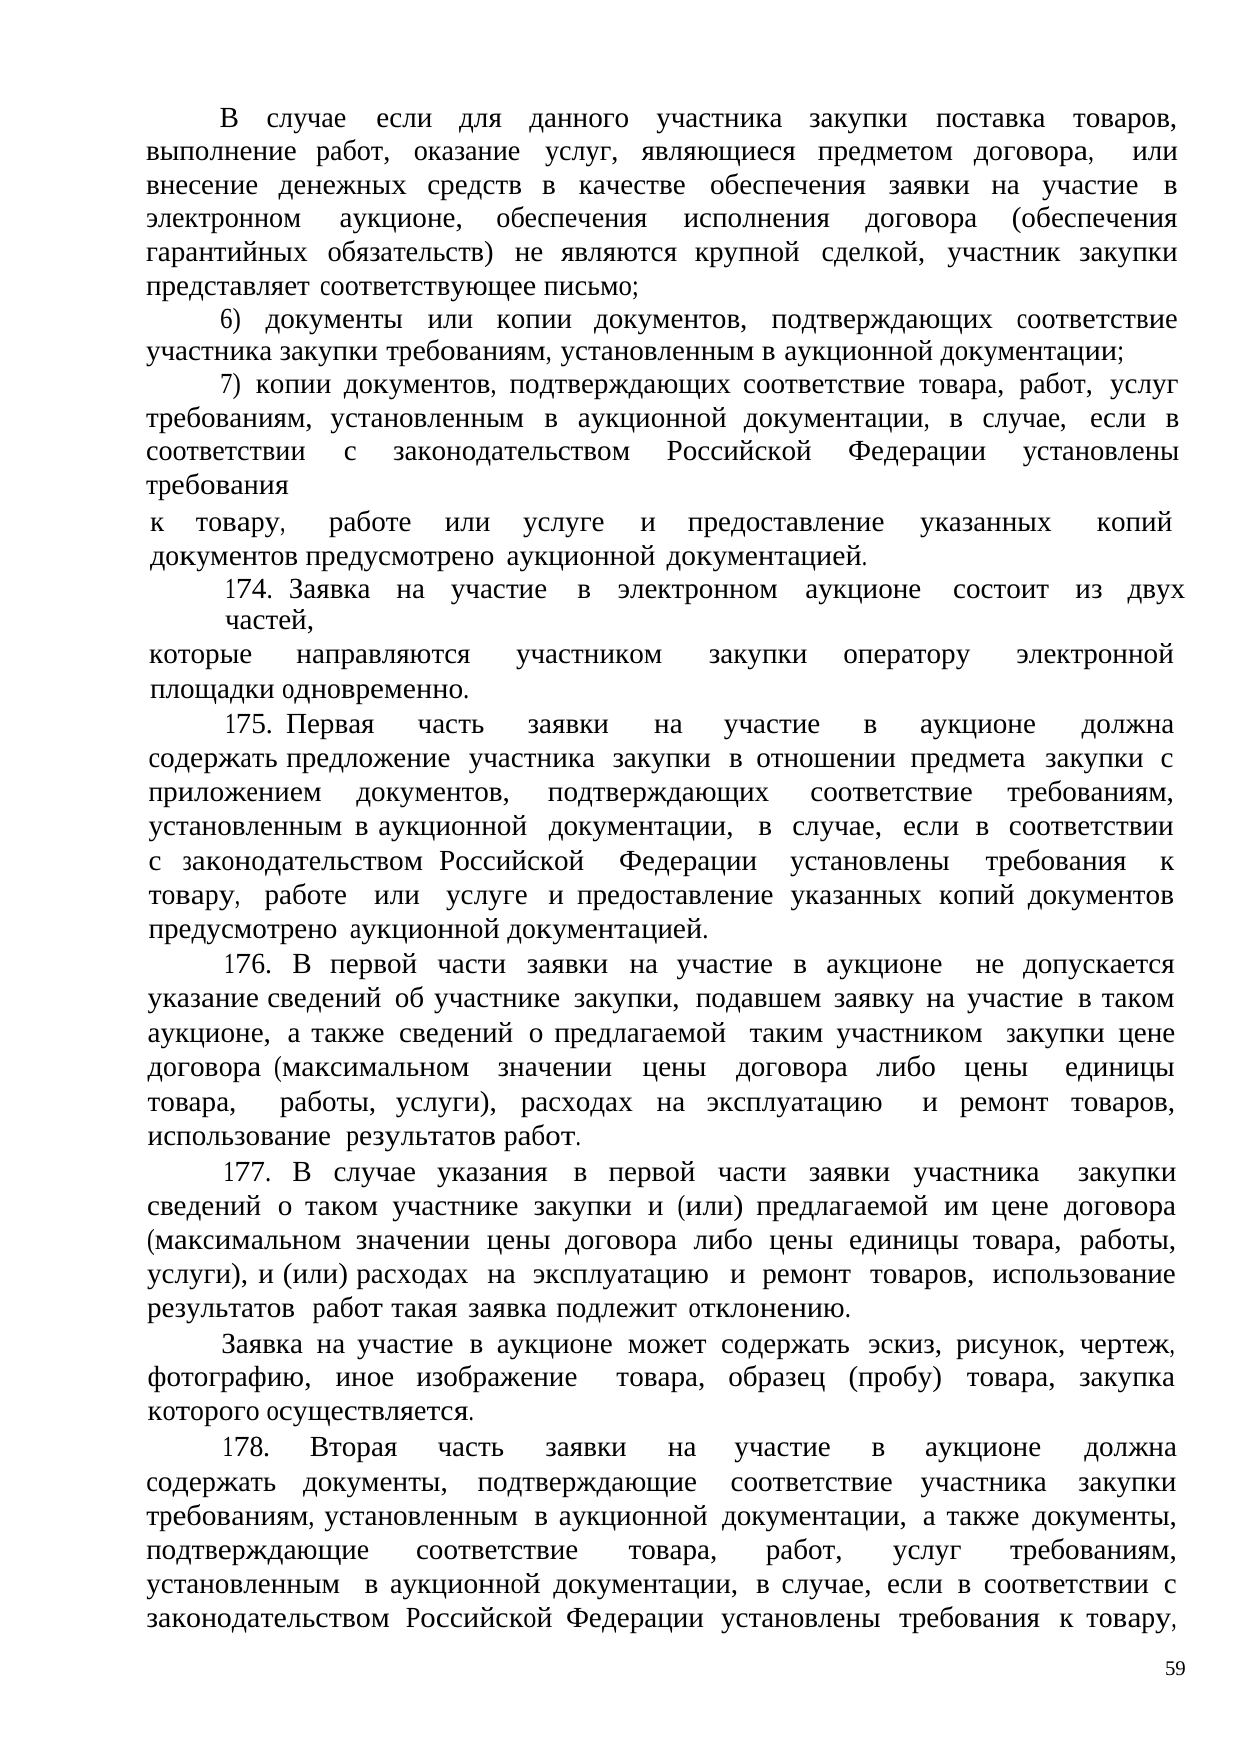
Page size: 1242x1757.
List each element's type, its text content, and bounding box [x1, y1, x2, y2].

text 7) копии документов, подтверждающих соответствие товара, работ, услуг требованиям, установленным в аукционной документации, в случае, если в соответствии с законодательством Российской Федерации установлены требования [146, 366, 1179, 501]
text Заявка на участие в аукционе может содержать эскиз, рисунок, чертеж, фотографию, иное изображение товара, образец (пробу) товара, закупка которого осуществляется. [147, 1326, 1175, 1427]
text 174. Заявка на участие в электронном аукционе состоит из двух частей, [225, 573, 1185, 636]
text 176. В первой части заявки на участие в аукционе не допускается указание сведений об участнике закупки, подавшем заявку на участие в таком аукционе, а также сведений о предлагаемой таким участником закупки цене договора (максимальном значении цены договора либо цены единицы товара, работы, услуги), расходах на эксплуатацию и ремонт товаров, использование результатов работ. [147, 946, 1175, 1152]
text В случае если для данного участника закупки поставка товаров, выполнение работ, оказание услуг, являющиеся предметом договора, или внесение денежных средств в качестве обеспечения заявки на участие в электронном аукционе, обеспечения исполнения договора (обеспечения гарантийных обязательств) не являются крупной сделкой, участник закупки представляет соответствующее письмо; [146, 100, 1178, 301]
text 6) документы или копии документов, подтверждающих соответствие участника закупки требованиям, установленным в аукционной документации; [146, 304, 1178, 366]
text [146, 1429, 1177, 1634]
text 175. Первая часть заявки на участие в аукционе должна содержать предложение участника закупки в отношении предмета закупки с приложением документов, подтверждающих соответствие требованиям, установленным в аукционной документации, в случае, если в соответствии с законодательством Российской Федерации установлены требования к товару, работе или услуге и предоставление указанных копий документов предусмотрено аукционной документацией. [148, 706, 1174, 944]
text которые направляются участником закупки оператору электронной площадки одновременно. [149, 636, 1174, 705]
text 177. В случае указания в первой части заявки участника закупки сведений о таком участнике закупки и (или) предлагаемой им цене договора (максимальном значении цены договора либо цены единицы товара, работы, услуги), и (или) расходах на эксплуатацию и ремонт товаров, использование результатов работ такая заявка подлежит отклонению. [147, 1154, 1177, 1324]
text к товару, работе или услуге и предоставление указанных копий документов предусмотрено аукционной документацией. [150, 504, 1173, 572]
